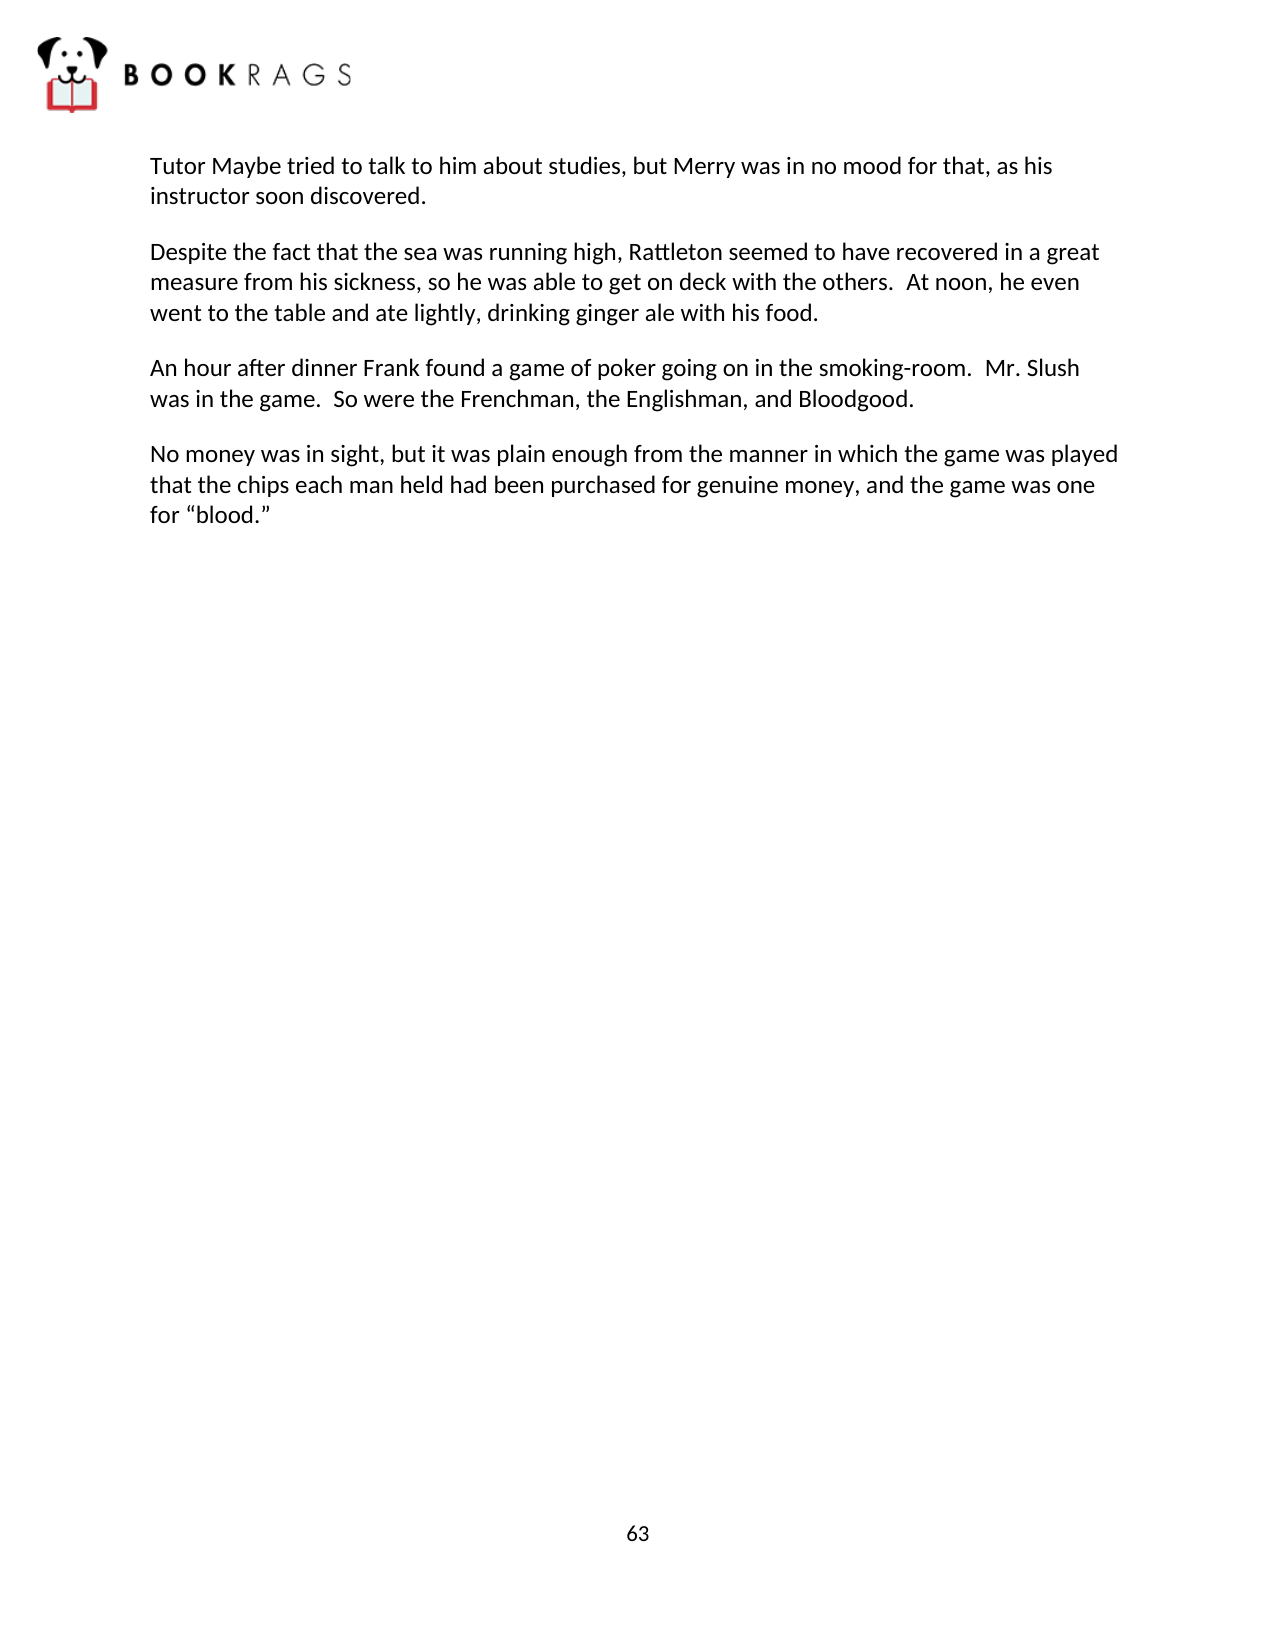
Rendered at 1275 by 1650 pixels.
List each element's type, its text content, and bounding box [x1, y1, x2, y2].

text An hour after dinner Frank found a game of poker going on in the smoking-room. Mr. Slush was in the game. So were the Frenchman, the Englishman, and Bloodgood. [150, 353, 1125, 414]
text No money was in sight, but it was plain enough from the manner in which the game was played that the chips each man held had been purchased for genuine money, and the game was one for “blood.” [150, 439, 1125, 530]
text Despite the fact that the sea was running high, Rattleton seemed to have recovered in a great measure from his sickness, so he was able to get on deck with the others. At noon, he even went to the table and ate lightly, drinking ginger ale with his food. [150, 236, 1125, 328]
picture [37, 37, 351, 113]
text Tutor Maybe tried to talk to him about studies, but Merry was in no mood for that, as his instructor soon discovered. [150, 150, 1125, 211]
